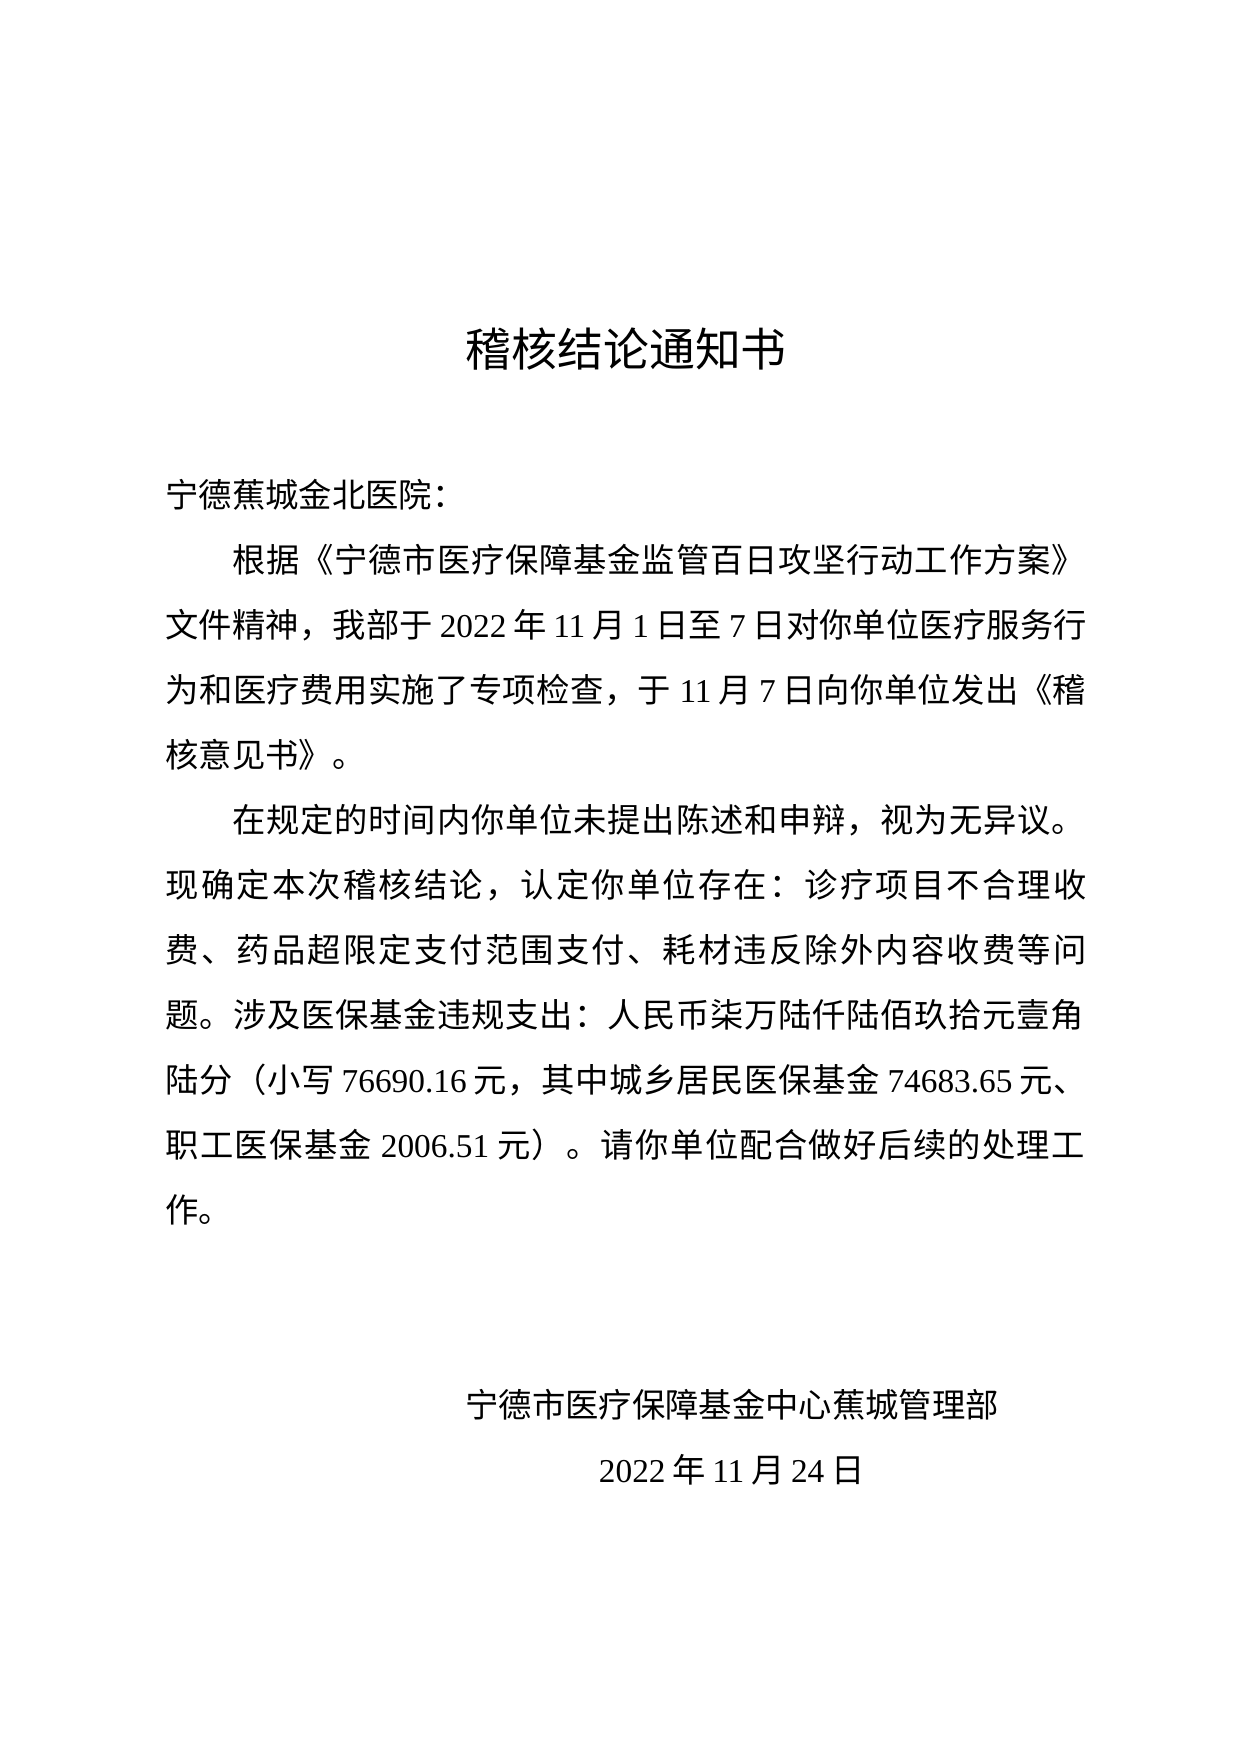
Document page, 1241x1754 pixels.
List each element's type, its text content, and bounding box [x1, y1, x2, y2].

text 在规定的时间内你单位未提出陈述和申辩，视为无异议。现确定本次稽核结论，认定你单位存在：诊疗项目不合理收费、药品超限定支付范围支付、耗材违反除外内容收费等问题。涉及医保基金违规支出：人民币柒万陆仟陆佰玖拾元壹角陆分（小写76690.16元，其中城乡居民医保基金74683.65元、职工医保基金2006.51元）。请你单位配合做好后续的处理工作。 [165, 785, 1087, 1240]
text 稽核结论通知书 [165, 298, 1087, 395]
text 2022年11月24日 [165, 1435, 1087, 1500]
text 宁德蕉城金北医院： [165, 460, 1087, 525]
text 宁德市医疗保障基金中心蕉城管理部 [165, 1370, 1087, 1435]
text 根据《宁德市医疗保障基金监管百日攻坚行动工作方案》文件精神，我部于2022年11月1日至7日对你单位医疗服务行为和医疗费用实施了专项检查，于11月7日向你单位发出《稽核意见书》。 [165, 525, 1087, 785]
